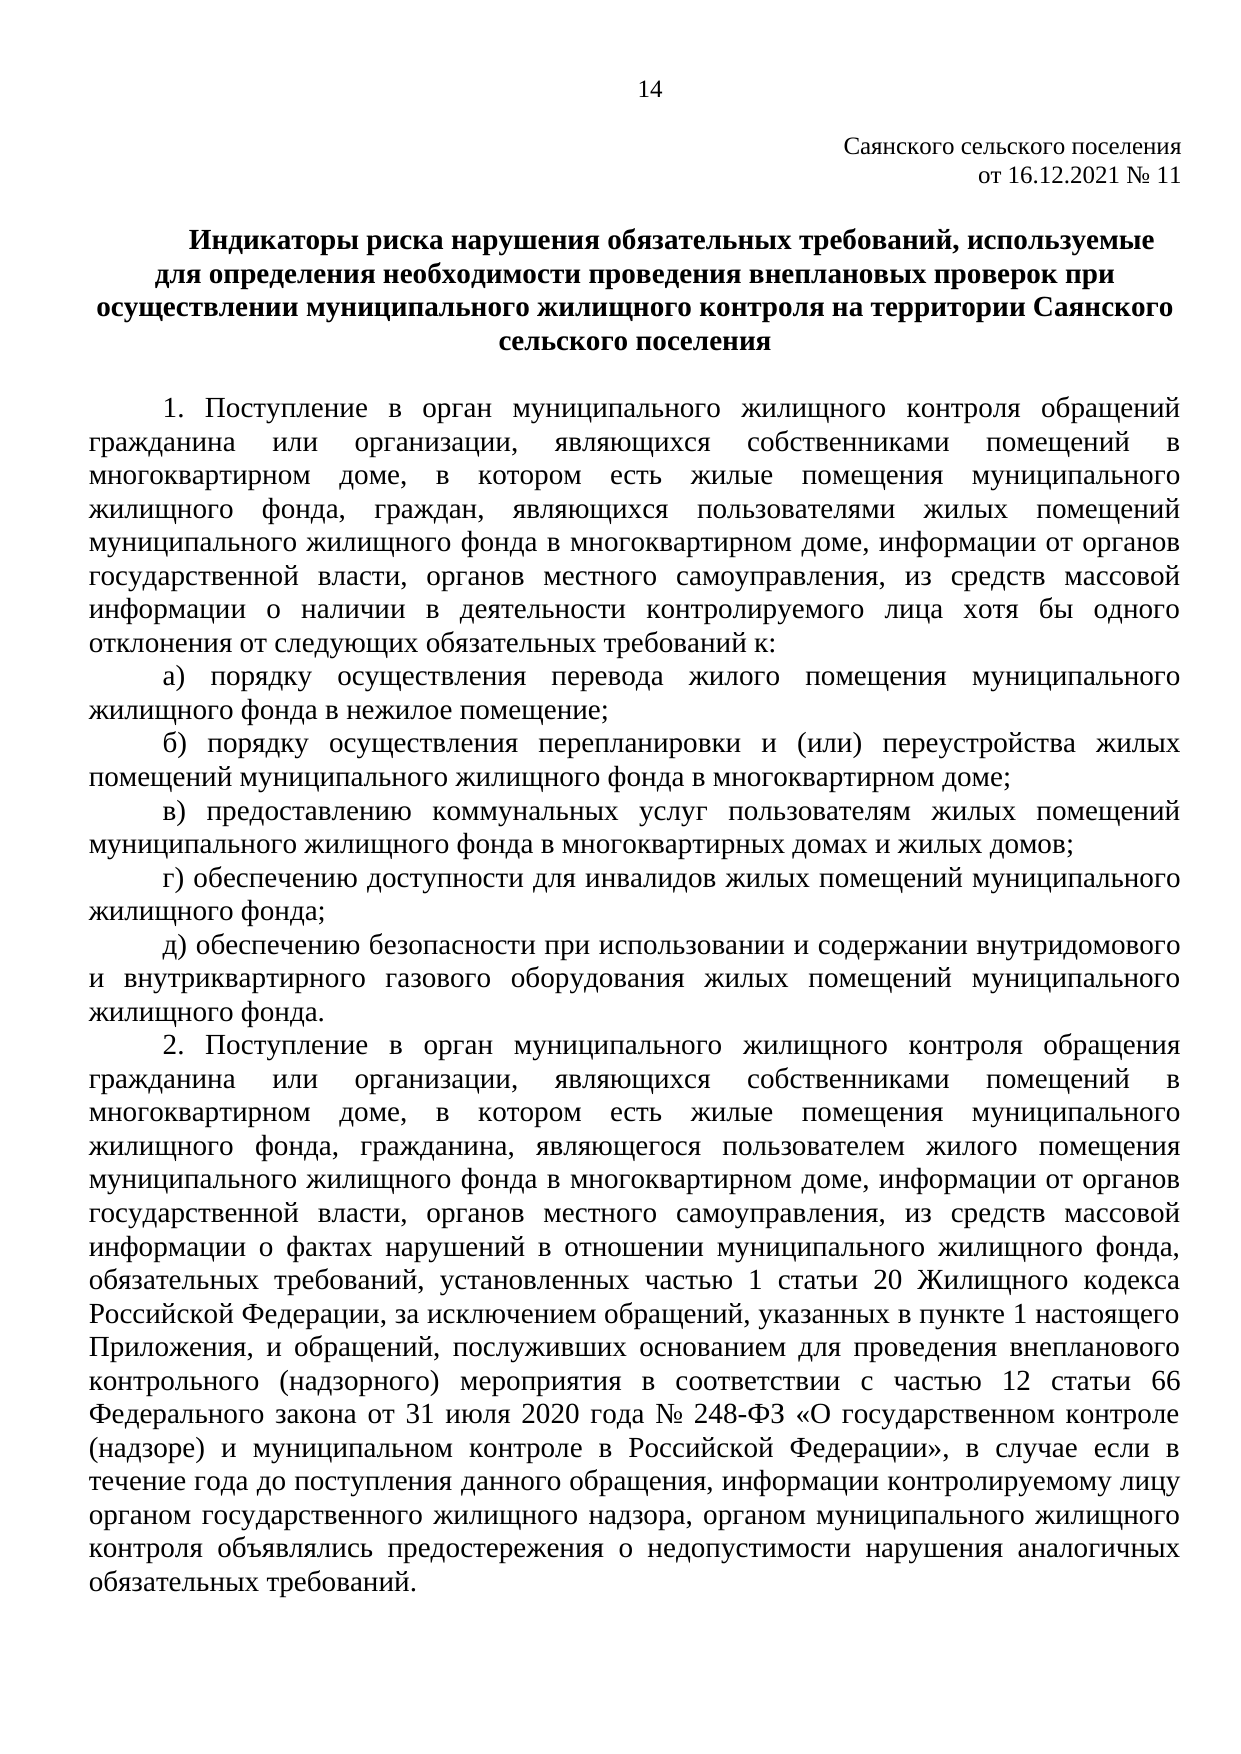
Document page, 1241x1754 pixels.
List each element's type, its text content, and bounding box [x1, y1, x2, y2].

text а) порядку осуществления перевода жилого помещения муниципального жилищного фонда в нежилое помещение; [88, 658, 1181, 726]
text от 16.12.2021 № 11 [88, 160, 1181, 189]
text г) обеспечению доступности для инвалидов жилых помещений муниципального жилищного фонда; [88, 860, 1181, 927]
title Индикаторы риска нарушения обязательных требований, используемые для определения необходимости проведения внеплановых проверок при осуществлении муниципального жилищного контроля на территории Саянского сельского поселения [88, 222, 1181, 357]
text в) предоставлению коммунальных услуг пользователям жилых помещений муниципального жилищного фонда в многоквартирных домах и жилых домов; [88, 793, 1181, 860]
text Саянского сельского поселения [88, 131, 1181, 160]
text 1. Поступление в орган муниципального жилищного контроля обращений гражданина или организации, являющихся собственниками помещений в многоквартирном доме, в котором есть жилые помещения муниципального жилищного фонда, граждан, являющихся пользователями жилых помещений муниципального жилищного фонда в многоквартирном доме, информации от органов государственной власти, органов местного самоуправления, из средств массовой информации о наличии в деятельности контролируемого лица хотя бы одного отклонения от следующих обязательных требований к: [88, 390, 1181, 658]
text б) порядку осуществления перепланировки и (или) переустройства жилых помещений муниципального жилищного фонда в многоквартирном доме; [88, 726, 1181, 793]
text 2. Поступление в орган муниципального жилищного контроля обращения гражданина или организации, являющихся собственниками помещений в многоквартирном доме, в котором есть жилые помещения муниципального жилищного фонда, гражданина, являющегося пользователем жилого помещения муниципального жилищного фонда в многоквартирном доме, информации от органов государственной власти, органов местного самоуправления, из средств массовой информации о фактах нарушений в отношении муниципального жилищного фонда, обязательных требований, установленных частью 1 статьи 20 Жилищного кодекса Российской Федерации, за исключением обращений, указанных в пункте 1 настоящего Приложения, и обращений, послуживших основанием для проведения внепланового контрольного (надзорного) мероприятия в соответствии с частью 12 статьи 66 Федерального закона от 31 июля 2020 года № 248-ФЗ «О государственном контроле (надзоре) и муниципальном контроле в Российской Федерации», в случае если в течение года до поступления данного обращения, информации контролируемому лицу органом государственного жилищного надзора, органом муниципального жилищного контроля объявлялись предостережения о недопустимости нарушения аналогичных обязательных требований. [88, 1027, 1181, 1598]
text д) обеспечению безопасности при использовании и содержании внутридомового и внутриквартирного газового оборудования жилых помещений муниципального жилищного фонда. [88, 927, 1181, 1027]
